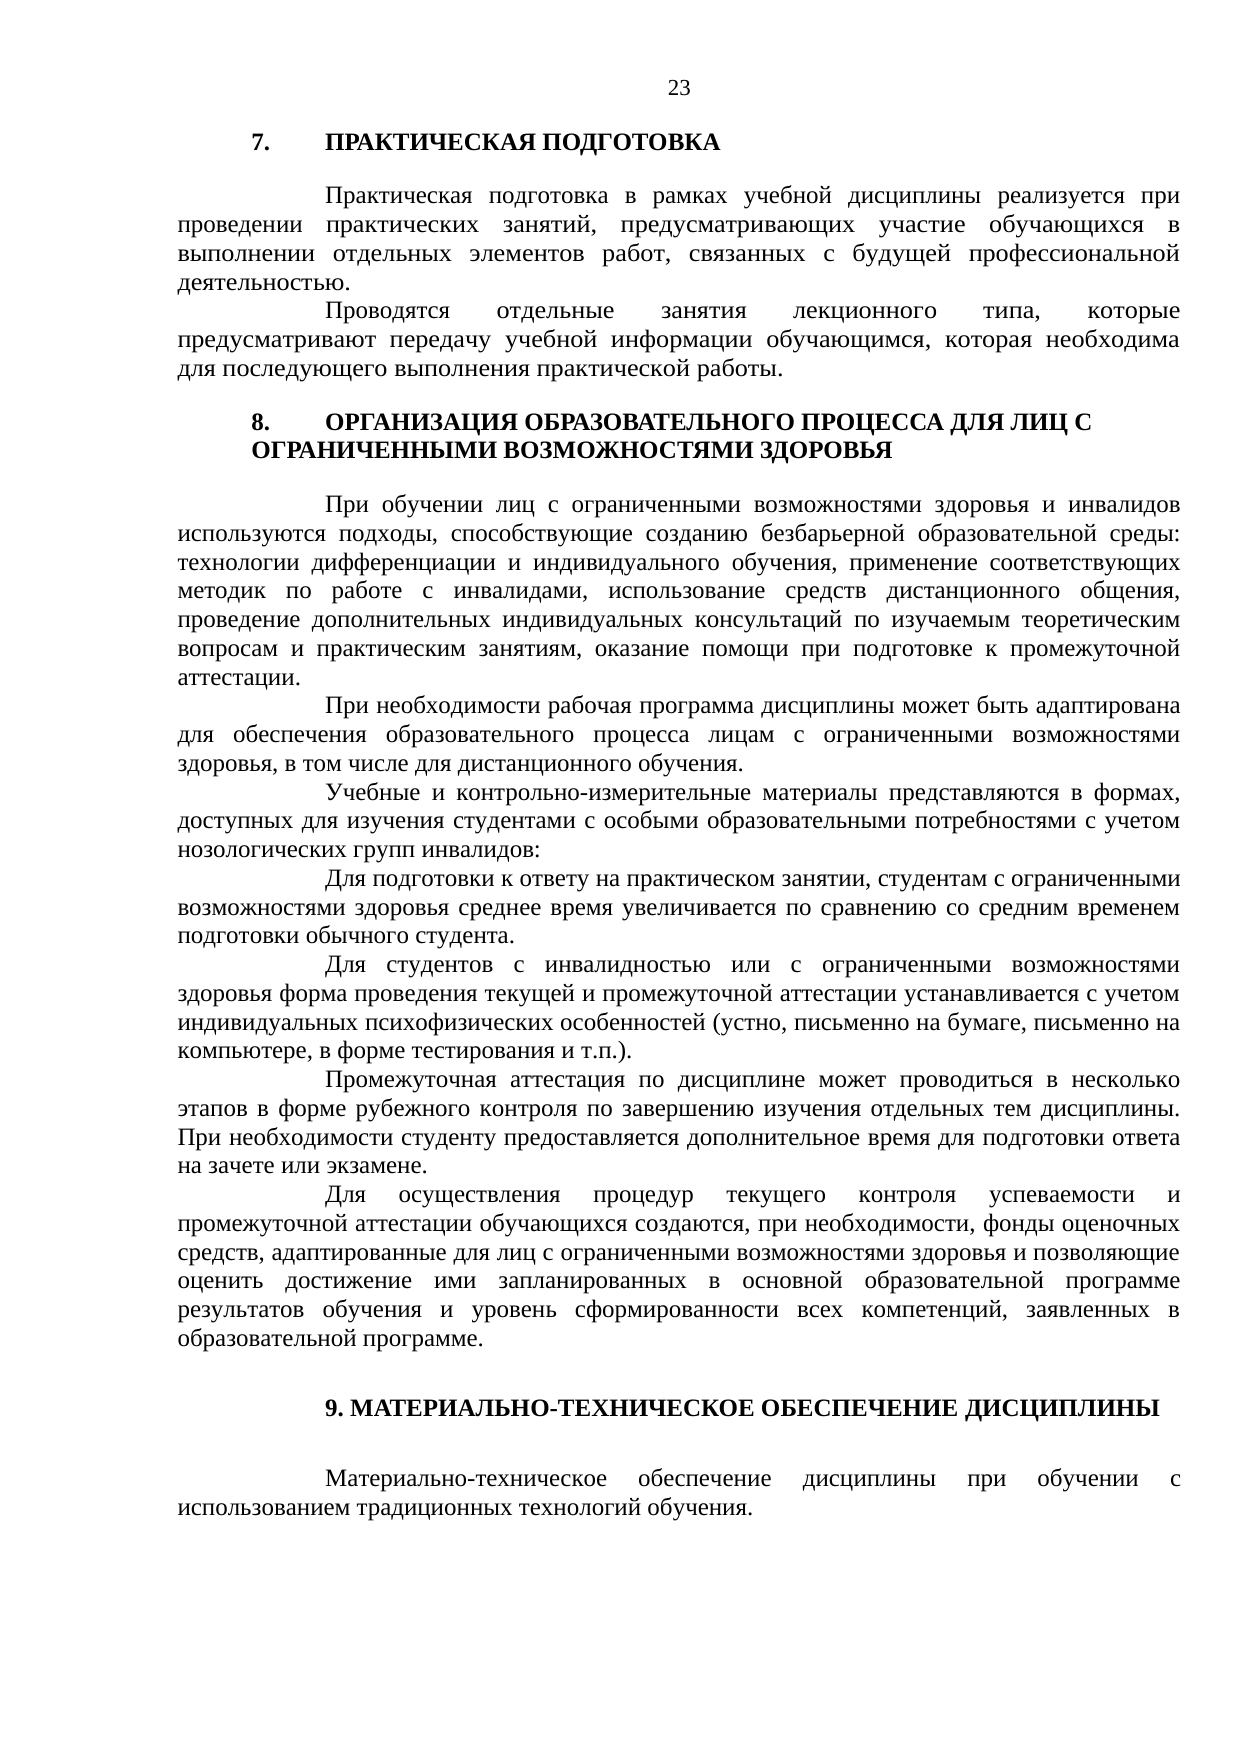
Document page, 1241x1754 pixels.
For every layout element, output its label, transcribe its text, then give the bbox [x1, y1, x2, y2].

subtitle 9. МАТЕРИАЛЬНО-ТЕХНИЧЕСКОЕ ОБЕСПЕЧЕНИЕ ДИСЦИПЛИНЫ [177, 1393, 1181, 1422]
list При необходимости рабочая программа дисциплины может быть адаптирована для обеспечения образовательного процесса лицам с ограниченными возможностями здоровья, в том числе для дистанционного обучения. [177, 690, 1181, 777]
list Практическая подготовка в рамках учебной дисциплины реализуется при проведении практических занятий, предусматривающих участие обучающихся в выполнении отдельных элементов работ, связанных с будущей профессиональной деятельностью. [177, 180, 1181, 295]
subtitle ПРАКТИЧЕСКАЯ ПОДГОТОВКА [251, 127, 1181, 155]
list Для студентов с инвалидностью или с ограниченными возможностями здоровья форма проведения текущей и промежуточной аттестации устанавливается с учетом индивидуальных психофизических особенностей (устно, письменно на бумаге, письменно на компьютере, в форме тестирования и т.п.). [177, 949, 1181, 1064]
list Для подготовки к ответу на практическом занятии, студентам с ограниченными возможностями здоровья среднее время увеличивается по сравнению со средним временем подготовки обычного студента. [177, 863, 1181, 949]
subtitle ОРГАНИЗАЦИЯ ОБРАЗОВАТЕЛЬНОГО ПРОЦЕССА ДЛЯ ЛИЦ С ОГРАНИЧЕННЫМИ ВОЗМОЖНОСТЯМИ ЗДОРОВЬЯ [251, 407, 1181, 464]
list При обучении лиц с ограниченными возможностями здоровья и инвалидов используются подходы, способствующие созданию безбарьерной образовательной среды: технологии дифференциации и индивидуального обучения, применение соответствующих методик по работе с инвалидами, использование средств дистанционного общения, проведение дополнительных индивидуальных консультаций по изучаемым теоретическим вопросам и практическим занятиям, оказание помощи при подготовке к промежуточной аттестации. [177, 489, 1181, 690]
list Учебные и контрольно-измерительные материалы представляются в формах, доступных для изучения студентами с особыми образовательными потребностями с учетом нозологических групп инвалидов: [177, 777, 1181, 863]
list Материально-техническое обеспечение дисциплины при обучении с использованием традиционных технологий обучения. [177, 1463, 1181, 1520]
list Промежуточная аттестация по дисциплине может проводиться в несколько этапов в форме рубежного контроля по завершению изучения отдельных тем дисциплины. При необходимости студенту предоставляется дополнительное время для подготовки ответа на зачете или экзамене. [177, 1064, 1181, 1179]
list Проводятся отдельные занятия лекционного типа, которые предусматривают передачу учебной информации обучающимся, которая необходима для последующего выполнения практической работы. [177, 295, 1181, 382]
list Для осуществления процедур текущего контроля успеваемости и промежуточной аттестации обучающихся создаются, при необходимости, фонды оценочных средств, адаптированные для лиц с ограниченными возможностями здоровья и позволяющие оценить достижение ими запланированных в основной образовательной программе результатов обучения и уровень сформированности всех компетенций, заявленных в образовательной программе. [177, 1179, 1181, 1352]
